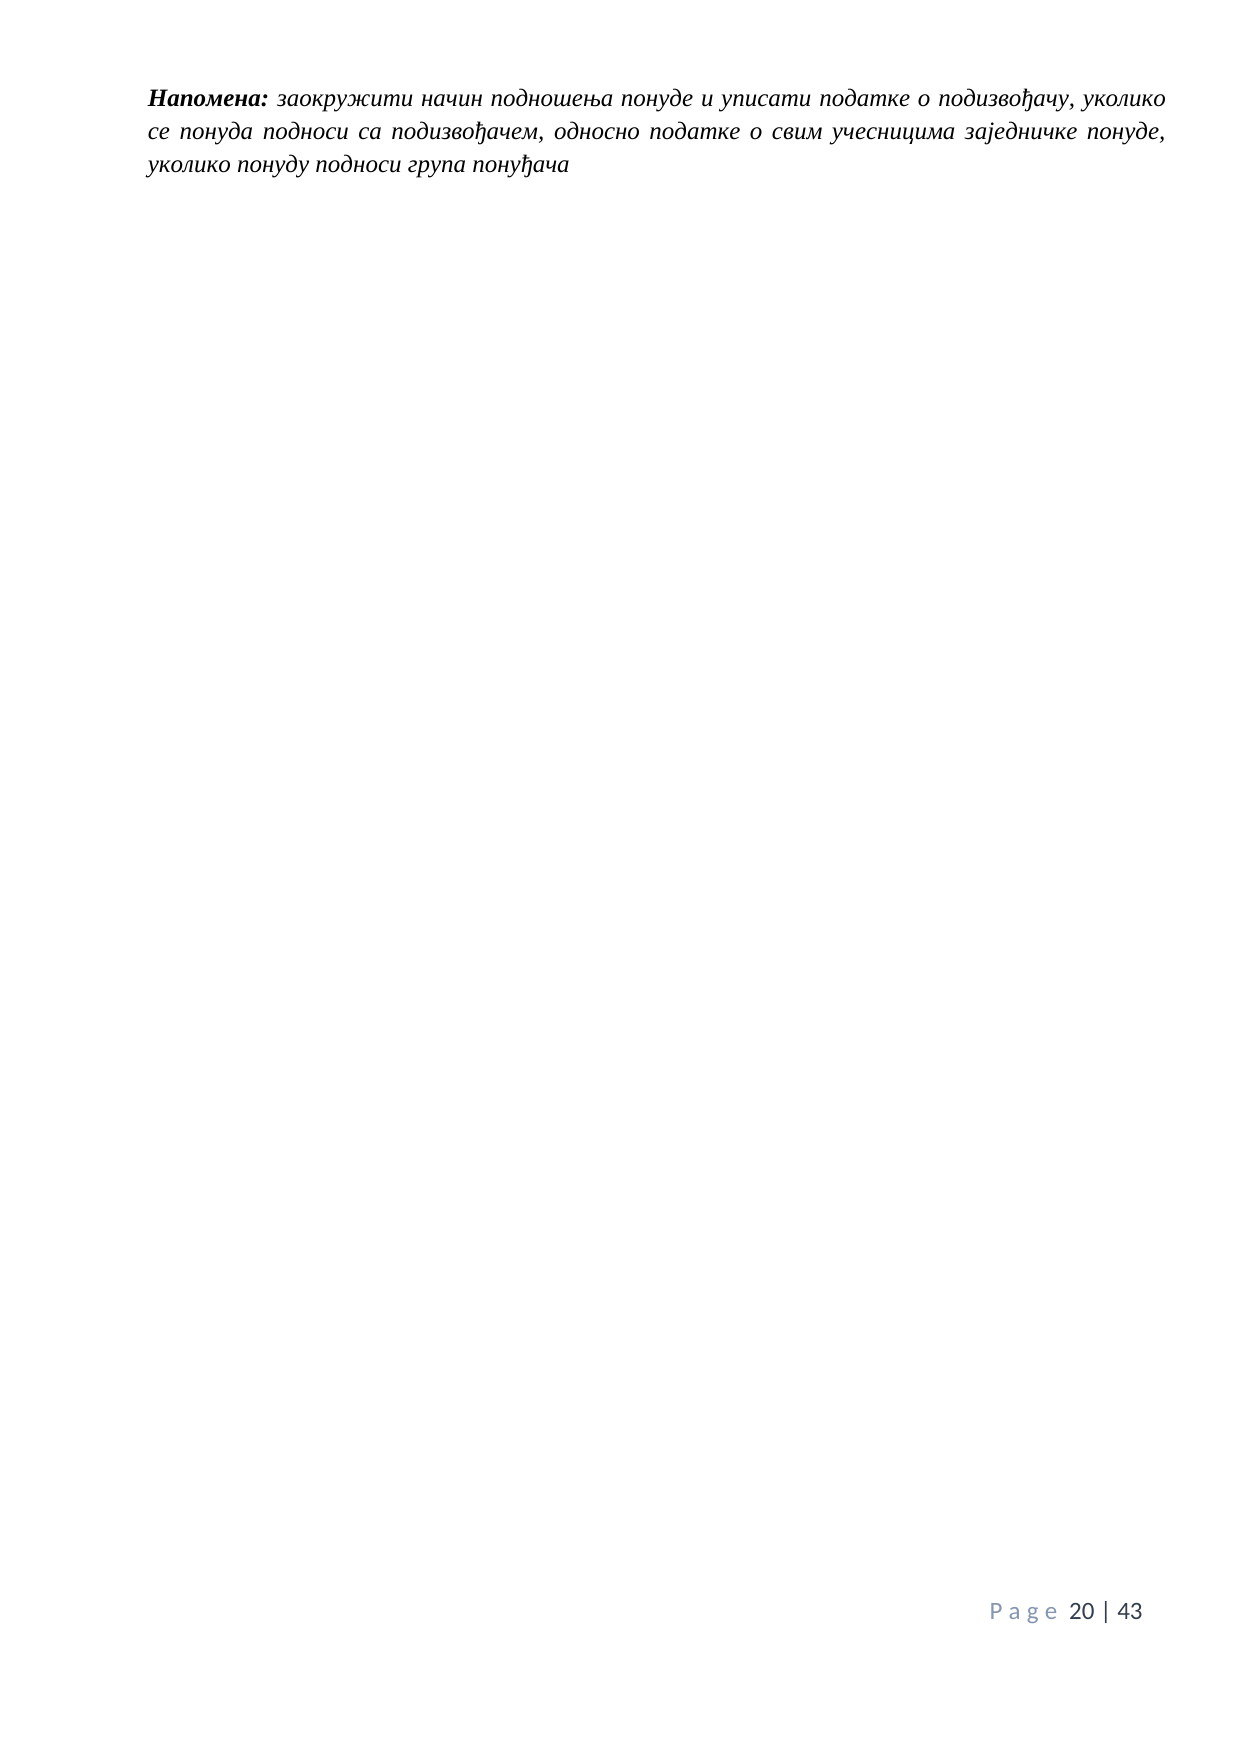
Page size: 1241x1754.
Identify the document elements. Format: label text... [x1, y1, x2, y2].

text Напомена: заокружити начин подношења понуде и уписати податке о подизвођачу, уколико се понуда подноси са подизвођачем, односно податке о свим учесницима заједничке понуде, уколико понуду подноси група понуђача [148, 83, 1169, 177]
